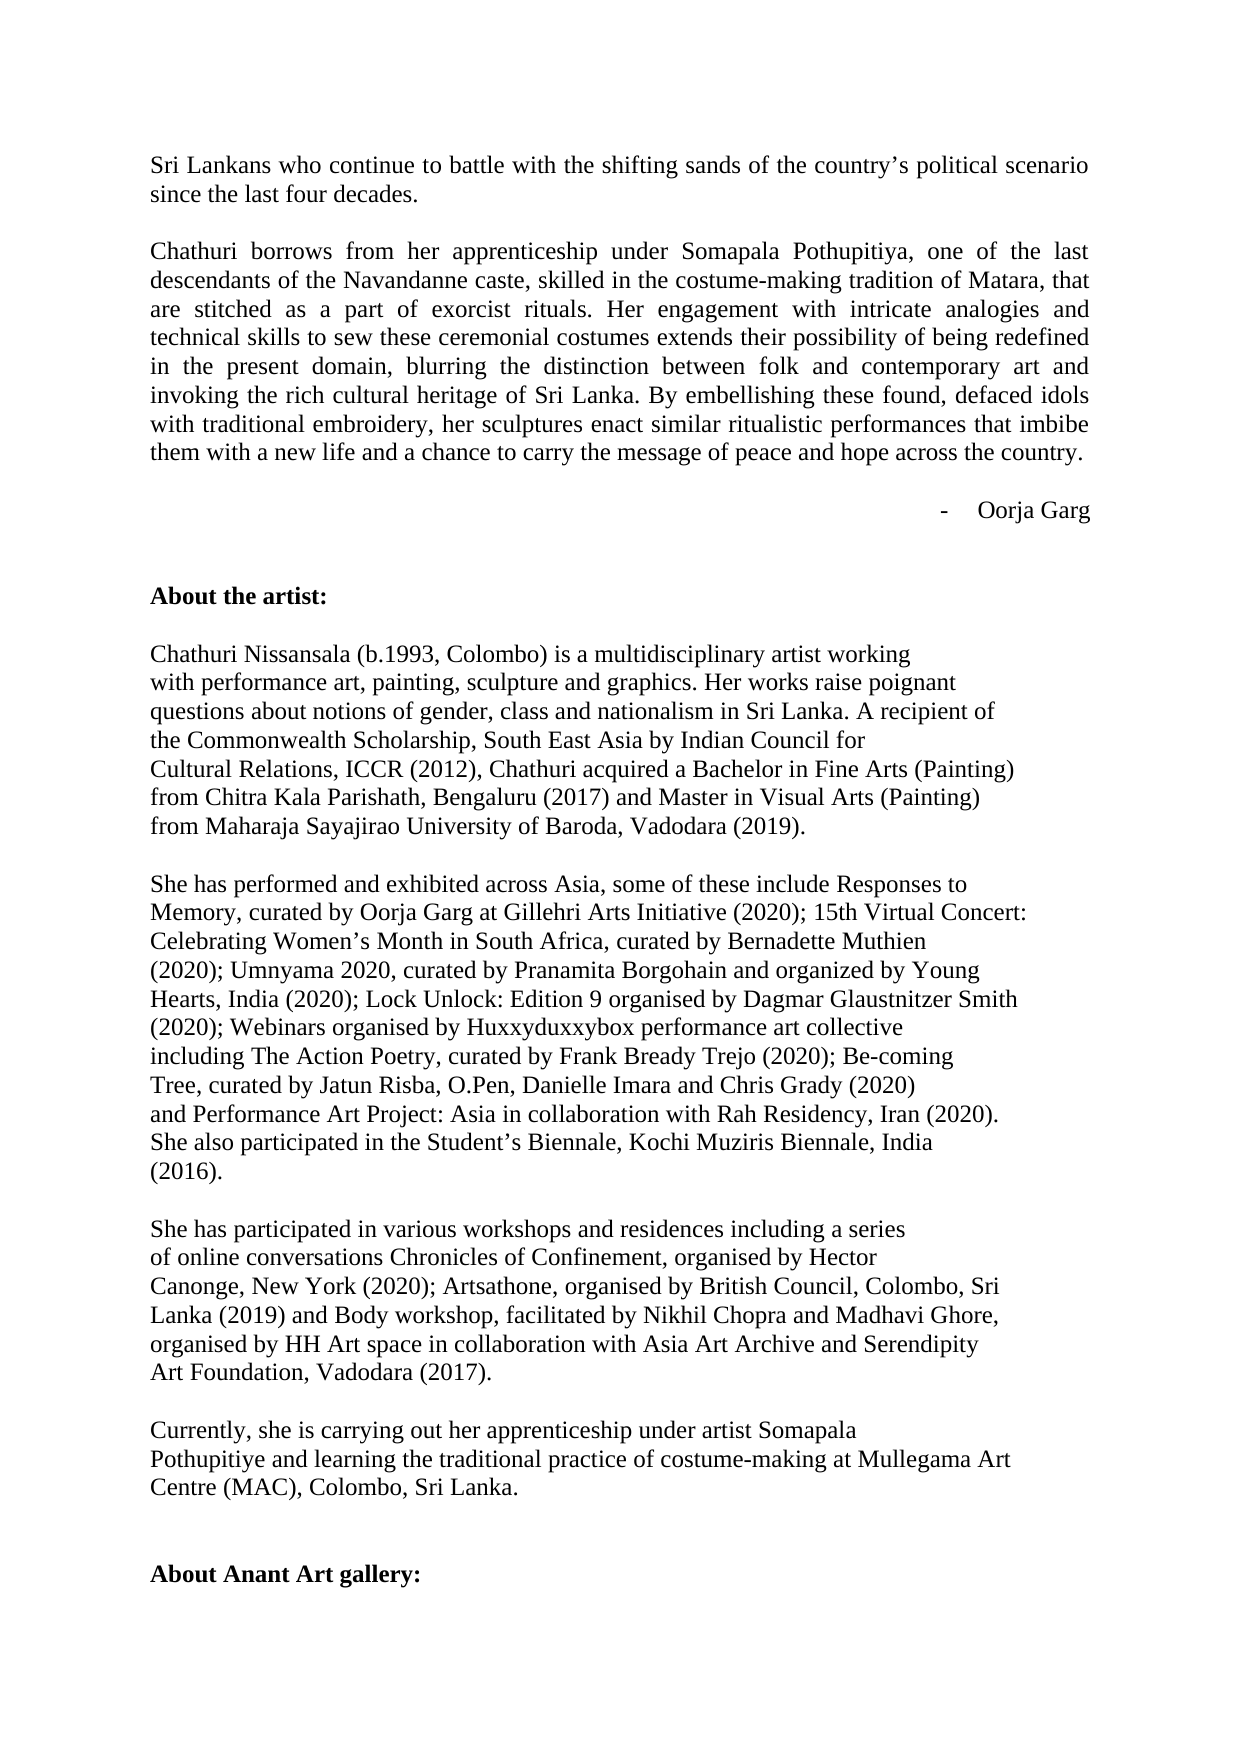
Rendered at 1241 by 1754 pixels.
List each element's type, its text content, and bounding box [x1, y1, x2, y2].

text She has performed and exhibited across Asia, some of these include Responses to [150, 869, 1090, 897]
text and Performance Art Project: Asia in collaboration with Rah Residency, Iran (2020). [150, 1099, 1090, 1127]
text Tree, curated by Jatun Risba, O.Pen, Danielle Imara and Chris Grady (2020) [150, 1070, 1090, 1099]
text Lanka (2019) and Body workshop, facilitated by Nikhil Chopra and Madhavi Ghore, [150, 1300, 1090, 1329]
text She also participated in the Student’s Biennale, Kochi Muziris Biennale, India [150, 1127, 1090, 1156]
text with performance art, painting, sculpture and graphics. Her works raise poignant [150, 667, 1090, 696]
text About the artist: [150, 581, 1090, 610]
text About Anant Art gallery: [150, 1559, 1090, 1587]
text Art Foundation, Vadodara (2017). [150, 1357, 1090, 1386]
text Currently, she is carrying out her apprenticeship under artist Somapala [150, 1415, 1090, 1444]
text She has participated in various workshops and residences including a series [150, 1214, 1090, 1242]
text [150, 150, 1090, 207]
text the Commonwealth Scholarship, South East Asia by Indian Council for [150, 725, 1090, 754]
text Memory, curated by Oorja Garg at Gillehri Arts Initiative (2020); 15th Virtual Concert: [150, 897, 1090, 926]
text Canonge, New York (2020); Artsathone, organised by British Council, Colombo, Sri [150, 1271, 1090, 1300]
text Pothupitiye and learning the traditional practice of costume-making at Mullegama Art [150, 1444, 1090, 1472]
text Centre (MAC), Colombo, Sri Lanka. [150, 1472, 1090, 1501]
text (2020); Umnyama 2020, curated by Pranamita Borgohain and organized by Young [150, 955, 1090, 984]
text questions about notions of gender, class and nationalism in Sri Lanka. A recipient of [150, 696, 1090, 725]
text (2016). [150, 1156, 1090, 1185]
text from Chitra Kala Parishath, Bengaluru (2017) and Master in Visual Arts (Painting) [150, 782, 1090, 811]
list Oorja Garg [225, 495, 1090, 524]
text Celebrating Women’s Month in South Africa, curated by Bernadette Muthien [150, 926, 1090, 955]
text organised by HH Art space in collaboration with Asia Art Archive and Serendipity [150, 1329, 1090, 1357]
text including The Action Poetry, curated by Frank Bready Trejo (2020); Be-coming [150, 1041, 1090, 1070]
text Hearts, India (2020); Lock Unlock: Edition 9 organised by Dagmar Glaustnitzer Smith [150, 984, 1090, 1012]
text Chathuri borrows from her apprenticeship under Somapala Pothupitiya, one of the last descendants of the Navandanne caste, skilled in the costume-making tradition of Matara, that are stitched as a part of exorcist rituals. Her engagement with intricate analogies and technical skills to sew these ceremonial costumes extends their possibility of being redefined in the present domain, blurring the distinction between folk and contemporary art and invoking the rich cultural heritage of Sri Lanka. By embellishing these found, defaced idols with traditional embroidery, her sculptures enact similar ritualistic performances that imbibe them with a new life and a chance to carry the message of peace and hope across the country. [150, 236, 1090, 466]
text Cultural Relations, ICCR (2012), Chathuri acquired a Bachelor in Fine Arts (Painting) [150, 754, 1090, 782]
text from Maharaja Sayajirao University of Baroda, Vadodara (2019). [150, 811, 1090, 840]
text (2020); Webinars organised by Huxxyduxxybox performance art collective [150, 1012, 1090, 1041]
text of online conversations Chronicles of Confinement, organised by Hector [150, 1242, 1090, 1271]
text Chathuri Nissansala (b.1993, Colombo) is a multidisciplinary artist working [150, 639, 1090, 667]
